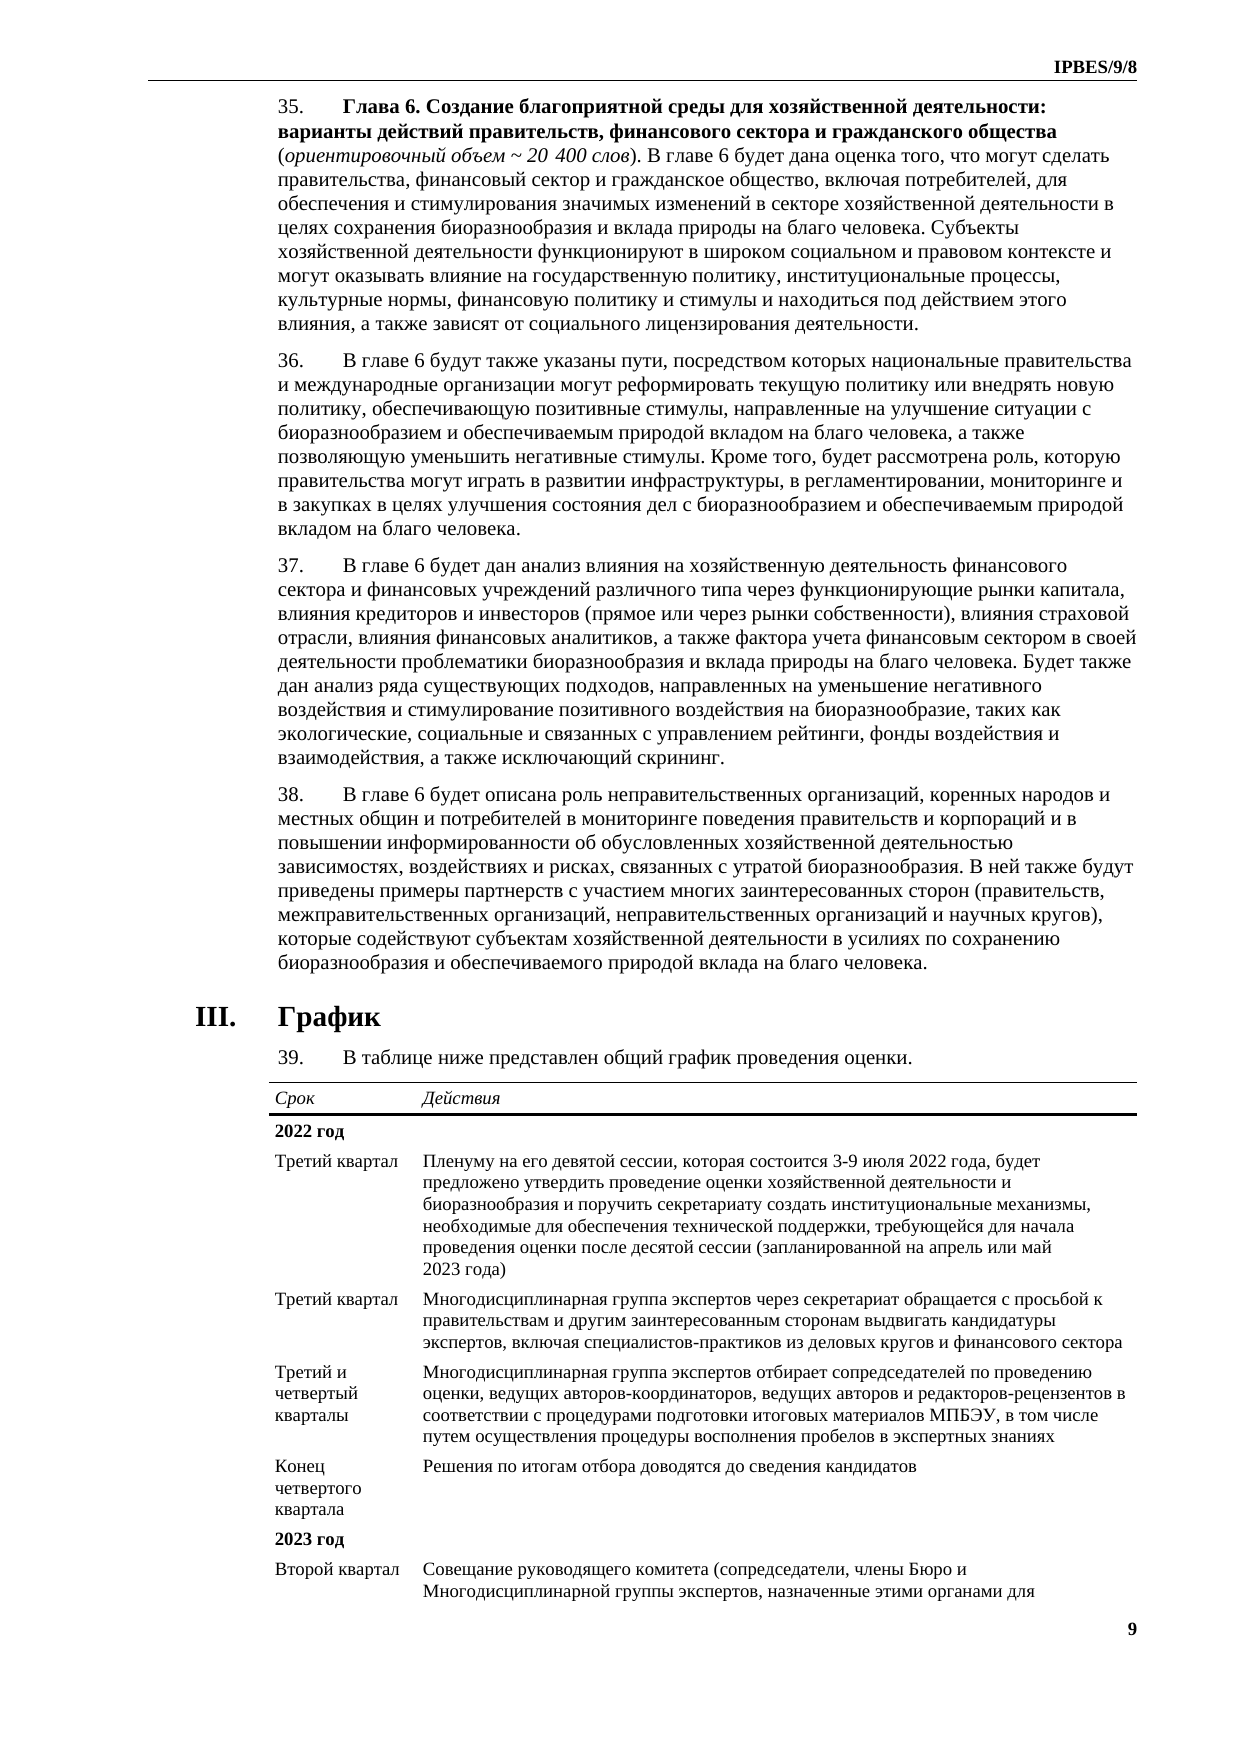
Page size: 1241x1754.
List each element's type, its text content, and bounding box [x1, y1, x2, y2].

text III. График [148, 999, 1107, 1033]
table_cell Многодисциплинарная группа экспертов отбирает сопредседателей по проведению оценки, ведущих авторов-координаторов, ведущих авторов и редакторов-рецензентов в соответствии с процедурами подготовки итоговых материалов МПБЭУ, в том числе путем осуществления процедуры восполнения пробелов в экспертных знаниях [417, 1356, 1137, 1451]
table_cell Конец четвертого квартала [269, 1451, 417, 1524]
table_cell 2023 год [269, 1524, 1137, 1554]
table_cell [417, 1554, 1137, 1601]
text 35. Глава 6. Создание благоприятной среды для хозяйственной деятельности: варианты действий правительств, финансового сектора и гражданского общества (ориентировочный объем ~ 20 400 слов). В главе 6 будет дана оценка того, что могут сделать правительства, финансовый сектор и гражданское общество, включая потребителей, для обеспечения и стимулирования значимых изменений в секторе хозяйственной деятельности в целях сохранения биоразнообразия и вклада природы на благо человека. Субъекты хозяйственной деятельности функционируют в широком социальном и правовом контексте и могут оказывать влияние на государственную политику, институциональные процессы, культурные нормы, финансовую политику и стимулы и находиться под действием этого влияния, а также зависят от социального лицензирования деятельности. [278, 94, 1137, 335]
table_cell Третий квартал [269, 1146, 417, 1283]
table_cell Многодисциплинарная группа экспертов через секретариат обращается с просьбой к правительствам и другим заинтересованным сторонам выдвигать кандидатуры экспертов, включая специалистов-практиков из деловых кругов и финансового сектора [417, 1284, 1137, 1356]
table_cell 2022 год [269, 1116, 1137, 1146]
table_cell Решения по итогам отбора доводятся до сведения кандидатов [417, 1451, 1137, 1524]
text 36. В главе 6 будут также указаны пути, посредством которых национальные правительства и международные организации могут реформировать текущую политику или внедрять новую политику, обеспечивающую позитивные стимулы, направленные на улучшение ситуации с биоразнообразием и обеспечиваемым природой вкладом на благо человека, а также позволяющую уменьшить негативные стимулы. Кроме того, будет рассмотрена роль, которую правительства могут играть в развитии инфраструктуры, в регламентировании, мониторинге и в закупках в целях улучшения состояния дел с биоразнообразием и обеспечиваемым природой вкладом на благо человека. [278, 348, 1137, 540]
text 38. В главе 6 будет описана роль неправительственных организаций, коренных народов и местных общин и потребителей в мониторинге поведения правительств и корпораций и в повышении информированности об обусловленных хозяйственной деятельностью зависимостях, воздействиях и рисках, связанных с утратой биоразнообразия. В ней также будут приведены примеры партнерств с участием многих заинтересованных сторон (правительств, межправительственных организаций, неправительственных организаций и научных кругов), которые содействуют субъектам хозяйственной деятельности в усилиях по сохранению биоразнообразия и обеспечиваемого природой вклада на благо человека. [278, 782, 1137, 974]
text 37. В главе 6 будет дан анализ влияния на хозяйственную деятельность финансового сектора и финансовых учреждений различного типа через функционирующие рынки капитала, влияния кредиторов и инвесторов (прямое или через рынки собственности), влияния страховой отрасли, влияния финансовых аналитиков, а также фактора учета финансовым сектором в своей деятельности проблематики биоразнообразия и вклада природы на благо человека. Будет также дан анализ ряда существующих подходов, направленных на уменьшение негативного воздействия и стимулирование позитивного воздействия на биоразнообразие, таких как экологические, социальные и связанных с управлением рейтинги, фонды воздействия и взаимодействия, а также исключающий скрининг. [278, 553, 1137, 769]
table_cell Пленуму на его девятой сессии, которая состоится 3-9 июля 2022 года, будет предложено утвердить проведение оценки хозяйственной деятельности и биоразнообразия и поручить секретариату создать институциональные механизмы, необходимые для обеспечения технической поддержки, требующейся для начала проведения оценки после десятой сессии (запланированной на апрель или май 2023 года) [417, 1146, 1137, 1283]
table_cell Второй квартал [269, 1554, 417, 1601]
table_header Срок [269, 1083, 417, 1113]
table_cell Третий квартал [269, 1284, 417, 1356]
text 39. В таблице ниже представлен общий график проведения оценки. [278, 1045, 1137, 1069]
table_cell Третий и четвертый кварталы [269, 1356, 417, 1451]
table_header Действия [417, 1083, 1137, 1113]
